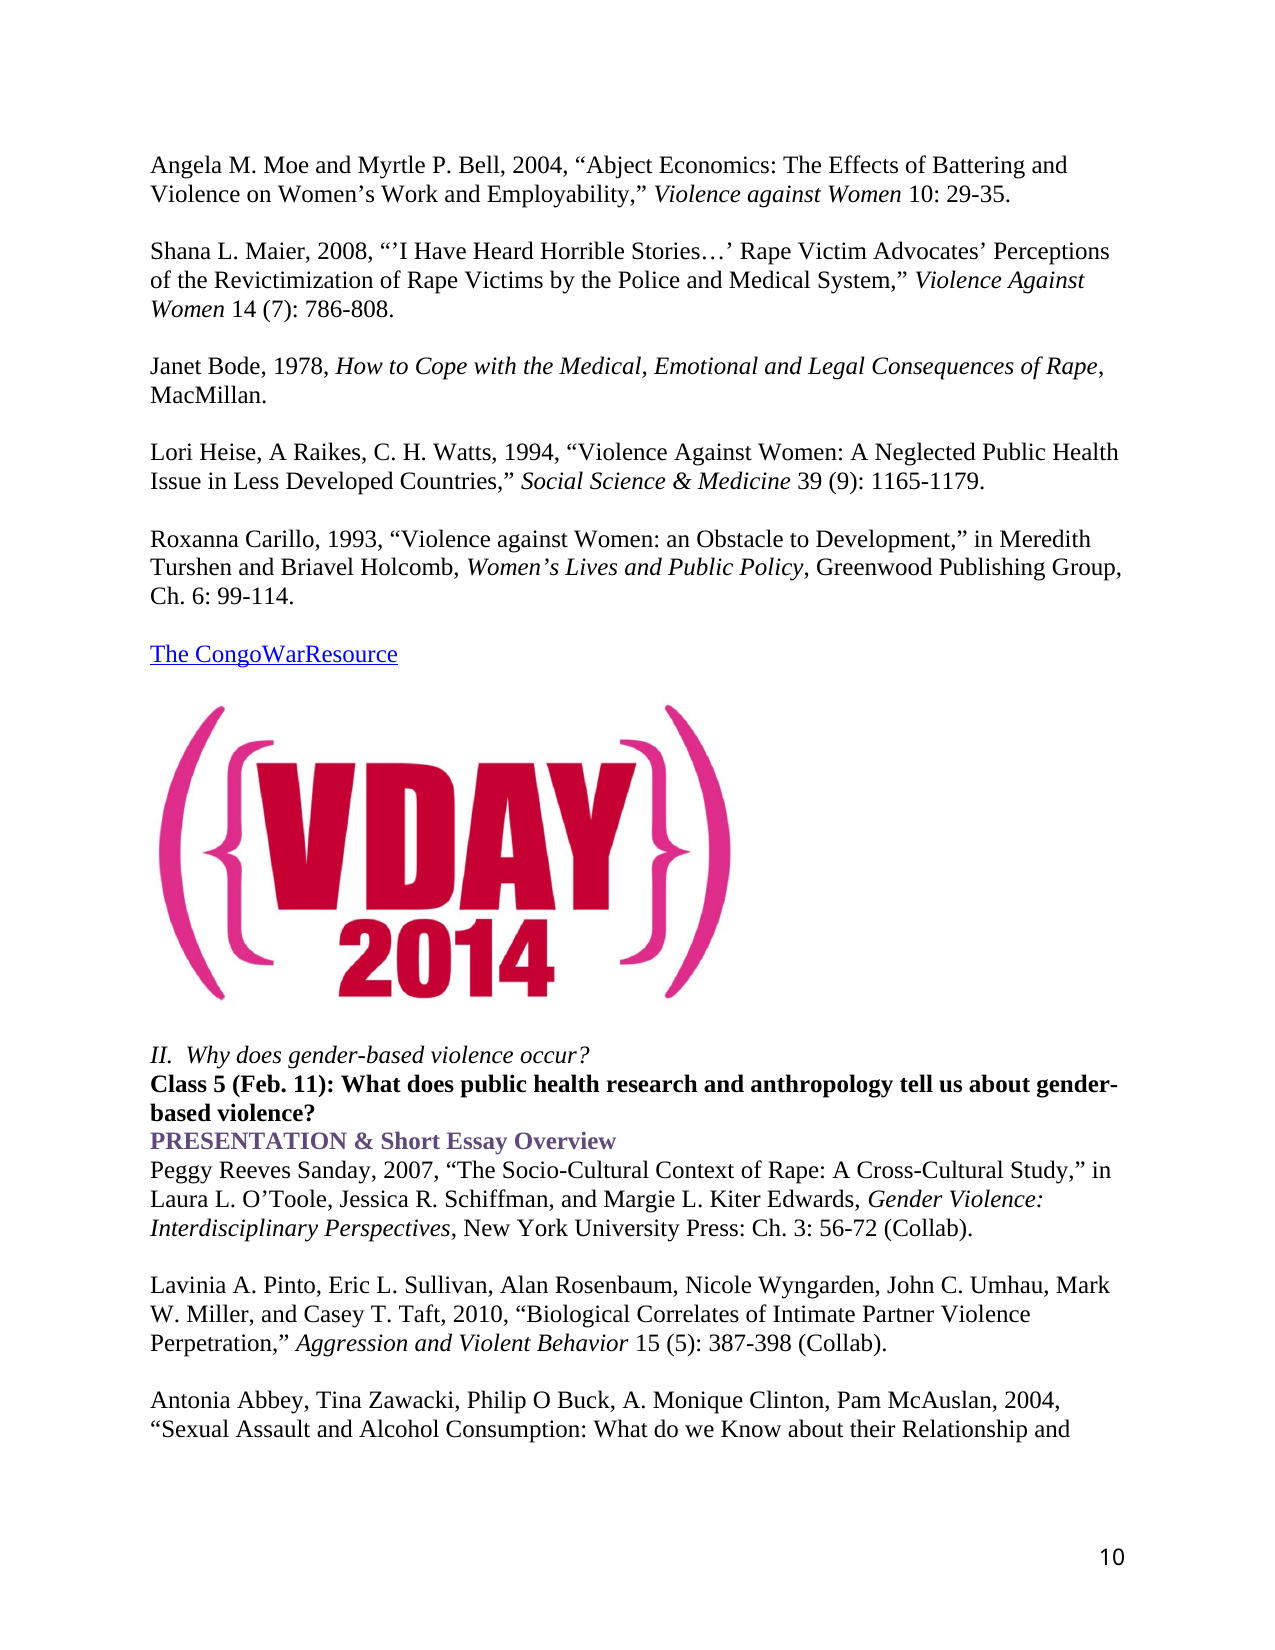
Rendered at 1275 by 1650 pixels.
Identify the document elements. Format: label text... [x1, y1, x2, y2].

text II. Why does gender-based violence occur? [150, 1040, 1125, 1069]
picture [150, 696, 738, 1041]
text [150, 1385, 1125, 1443]
text The CongoWarResource [150, 639, 1125, 667]
text PRESENTATION & Short Essay Overview [150, 1126, 1125, 1155]
text Lori Heise, A Raikes, C. H. Watts, 1994, “Violence Against Women: A Neglected Public Health Issue in Less Developed Countries,” Social Science & Medicine 39 (9): 1165-1179. [150, 437, 1125, 495]
text W. Miller, and Casey T. Taft, 2010, “Biological Correlates of Intimate Partner Violence Perpetration,” Aggression and Violent Behavior 15 (5): 387-398 (Collab). [150, 1299, 1125, 1356]
text Angela M. Moe and Myrtle P. Bell, 2004, “Abject Economics: The Effects of Battering and Violence on Women’s Work and Employability,” Violence against Women 10: 29-35. [150, 150, 1125, 207]
text Janet Bode, 1978, How to Cope with the Medical, Emotional and Legal Consequences of Rape, MacMillan. [150, 351, 1125, 409]
text Peggy Reeves Sanday, 2007, “The Socio-Cultural Context of Rape: A Cross-Cultural Study,” in Laura L. O’Toole, Jessica R. Schiffman, and Margie L. Kiter Edwards, Gender Violence: Interdisciplinary Perspectives, New York University Press: Ch. 3: 56-72 (Collab). [150, 1155, 1125, 1241]
text Lavinia A. Pinto, Eric L. Sullivan, Alan Rosenbaum, Nicole Wyngarden, John C. Umhau, Mark [150, 1270, 1125, 1299]
text Shana L. Maier, 2008, “’I Have Heard Horrible Stories…’ Rape Victim Advocates’ Perceptions of the Revictimization of Rape Victims by the Police and Medical System,” Violence Against Women 14 (7): 786-808. [150, 236, 1125, 322]
text Roxanna Carillo, 1993, “Violence against Women: an Obstacle to Development,” in Meredith Turshen and Briavel Holcomb, Women’s Lives and Public Policy, Greenwood Publishing Group, Ch. 6: 99-114. [150, 524, 1125, 610]
text Class 5 (Feb. 11): What does public health research and anthropology tell us about gender-based violence? [150, 1069, 1125, 1126]
